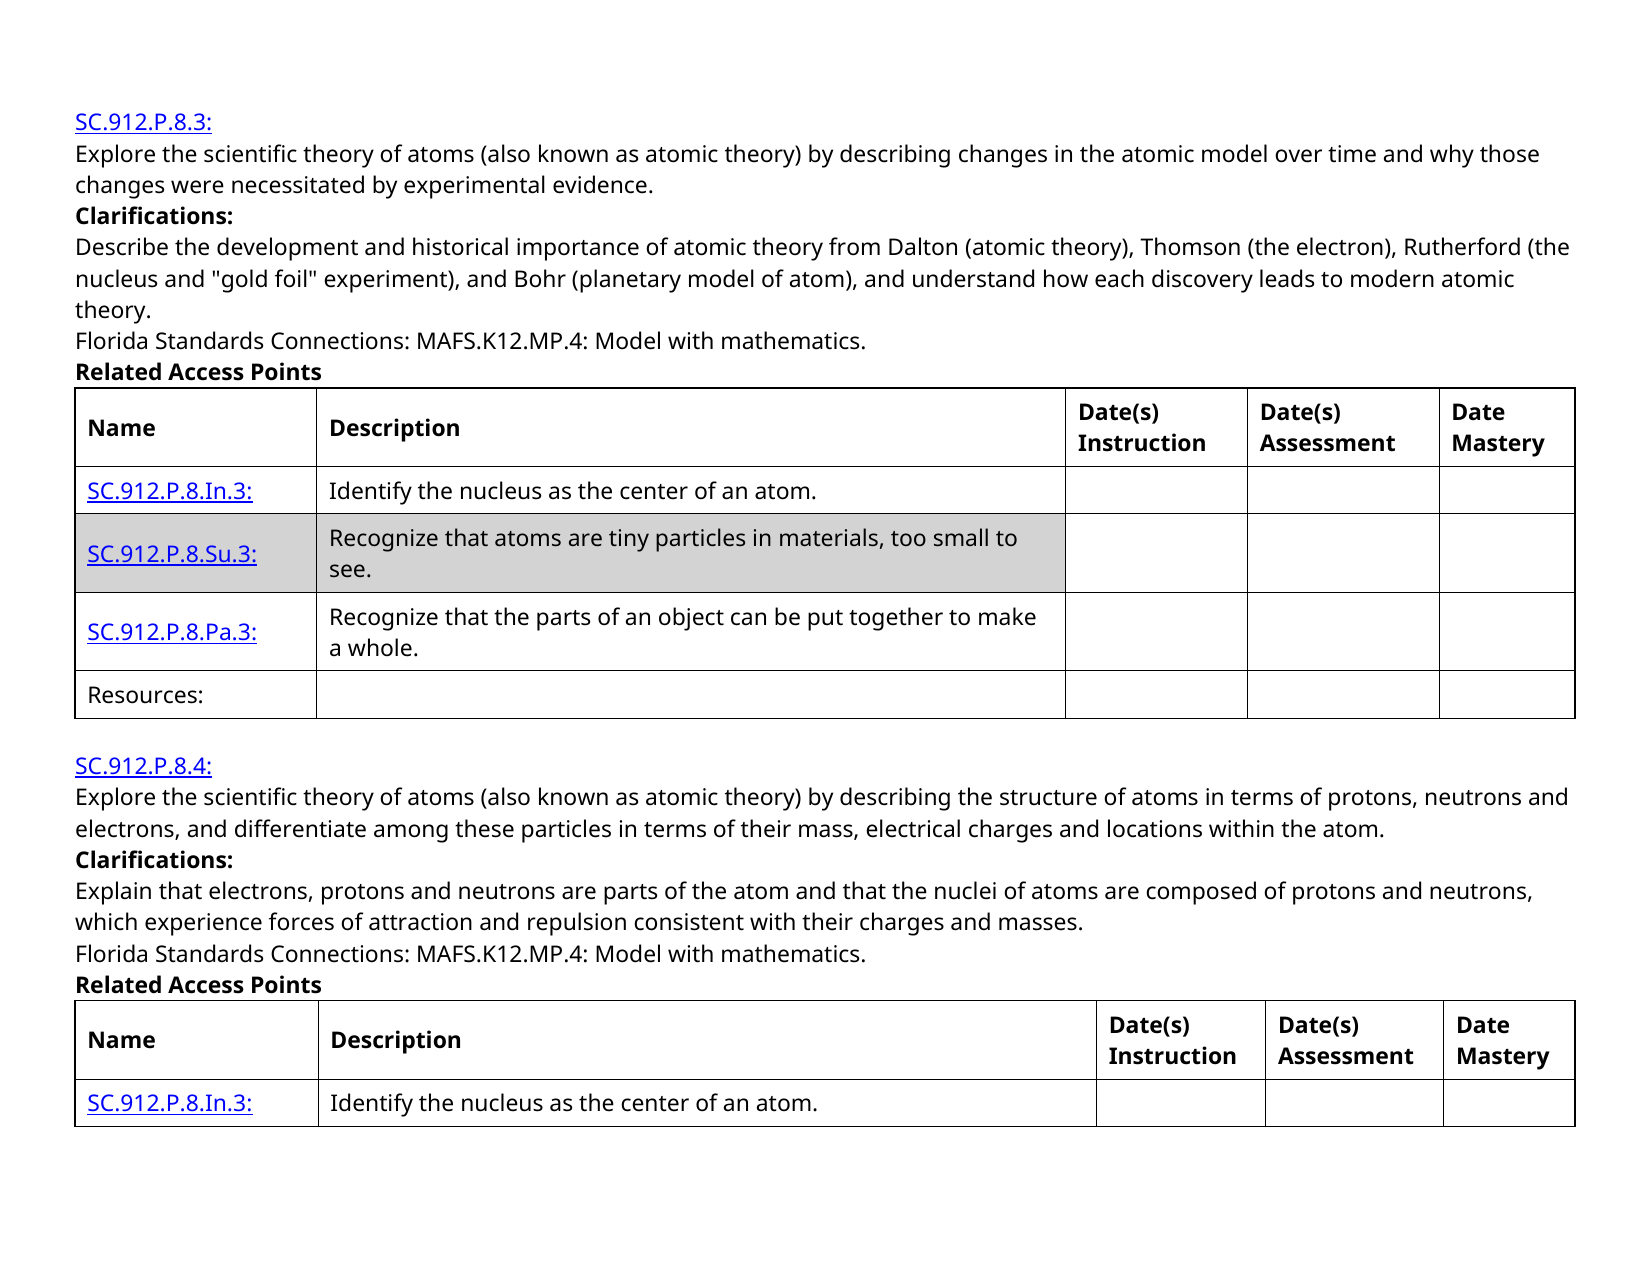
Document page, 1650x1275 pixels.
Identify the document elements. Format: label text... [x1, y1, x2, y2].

table_cell Identify the nucleus as the center of an atom. [319, 1080, 1096, 1126]
subtitle Related Access Points [75, 969, 1575, 1000]
table_header Description [317, 389, 1065, 466]
subtitle SC.912.P.8.3: [75, 106, 1575, 137]
table_cell Recognize that atoms are tiny particles in materials, too small to see. [317, 514, 1065, 592]
table_cell Recognize that the parts of an object can be put together to make a whole. [317, 593, 1065, 670]
table_cell SC.912.P.8.In.3: [76, 467, 316, 513]
table_header Date Mastery [1444, 1001, 1574, 1078]
table_header Date(s) Assessment [1266, 1001, 1443, 1078]
table_cell [1066, 593, 1247, 670]
table_cell [1248, 671, 1439, 718]
text Explore the scientific theory of atoms (also known as atomic theory) by describing changes in the atomic model over time and why those changes were necessitated by experimental evidence. [75, 137, 1575, 200]
table_cell [1440, 671, 1574, 718]
table_cell [1066, 467, 1247, 513]
table_cell [1248, 467, 1439, 513]
table_cell SC.912.P.8.Pa.3: [76, 593, 316, 670]
table_cell [1066, 671, 1247, 718]
subtitle SC.912.P.8.4: [75, 750, 1575, 781]
table_cell [1248, 514, 1439, 592]
table_cell [1066, 514, 1247, 592]
table_header Date(s) Assessment [1248, 389, 1439, 466]
table_cell [1444, 1080, 1574, 1126]
table_cell [1248, 593, 1439, 670]
text Clarifications: Describe the development and historical importance of atomic theory from Dalton (atomic theory), Thomson (the electron), Rutherford (the nucleus and "gold foil" experiment), and Bohr (planetary model of atom), and understand how each discovery leads to modern atomic theory. Florida Standards Connections: MAFS.K12.MP.4: Model with mathematics. [75, 200, 1575, 356]
table_header Description [319, 1001, 1096, 1078]
table_header Name [76, 389, 316, 466]
subtitle Related Access Points [75, 356, 1575, 387]
table_cell Resources: [76, 671, 316, 718]
table_cell SC.912.P.8.In.3: [76, 1080, 318, 1126]
table_cell [317, 671, 1065, 718]
table_header Date(s) Instruction [1097, 1001, 1265, 1078]
table_header Date(s) Instruction [1066, 389, 1247, 466]
text Clarifications: Explain that electrons, protons and neutrons are parts of the atom and that the nuclei of atoms are composed of protons and neutrons, which experience forces of attraction and repulsion consistent with their charges and masses. Florida Standards Connections: MAFS.K12.MP.4: Model with mathematics. [75, 844, 1575, 969]
table_cell [1440, 514, 1574, 592]
table_cell [1440, 593, 1574, 670]
table_cell [1266, 1080, 1443, 1126]
table_cell SC.912.P.8.Su.3: [76, 514, 316, 592]
table_cell [1440, 467, 1574, 513]
table_header Date Mastery [1440, 389, 1574, 466]
text Explore the scientific theory of atoms (also known as atomic theory) by describing the structure of atoms in terms of protons, neutrons and electrons, and differentiate among these particles in terms of their mass, electrical charges and locations within the atom. [75, 781, 1575, 844]
table_header Name [76, 1001, 318, 1078]
table_cell [1097, 1080, 1265, 1126]
table_cell Identify the nucleus as the center of an atom. [317, 467, 1065, 513]
